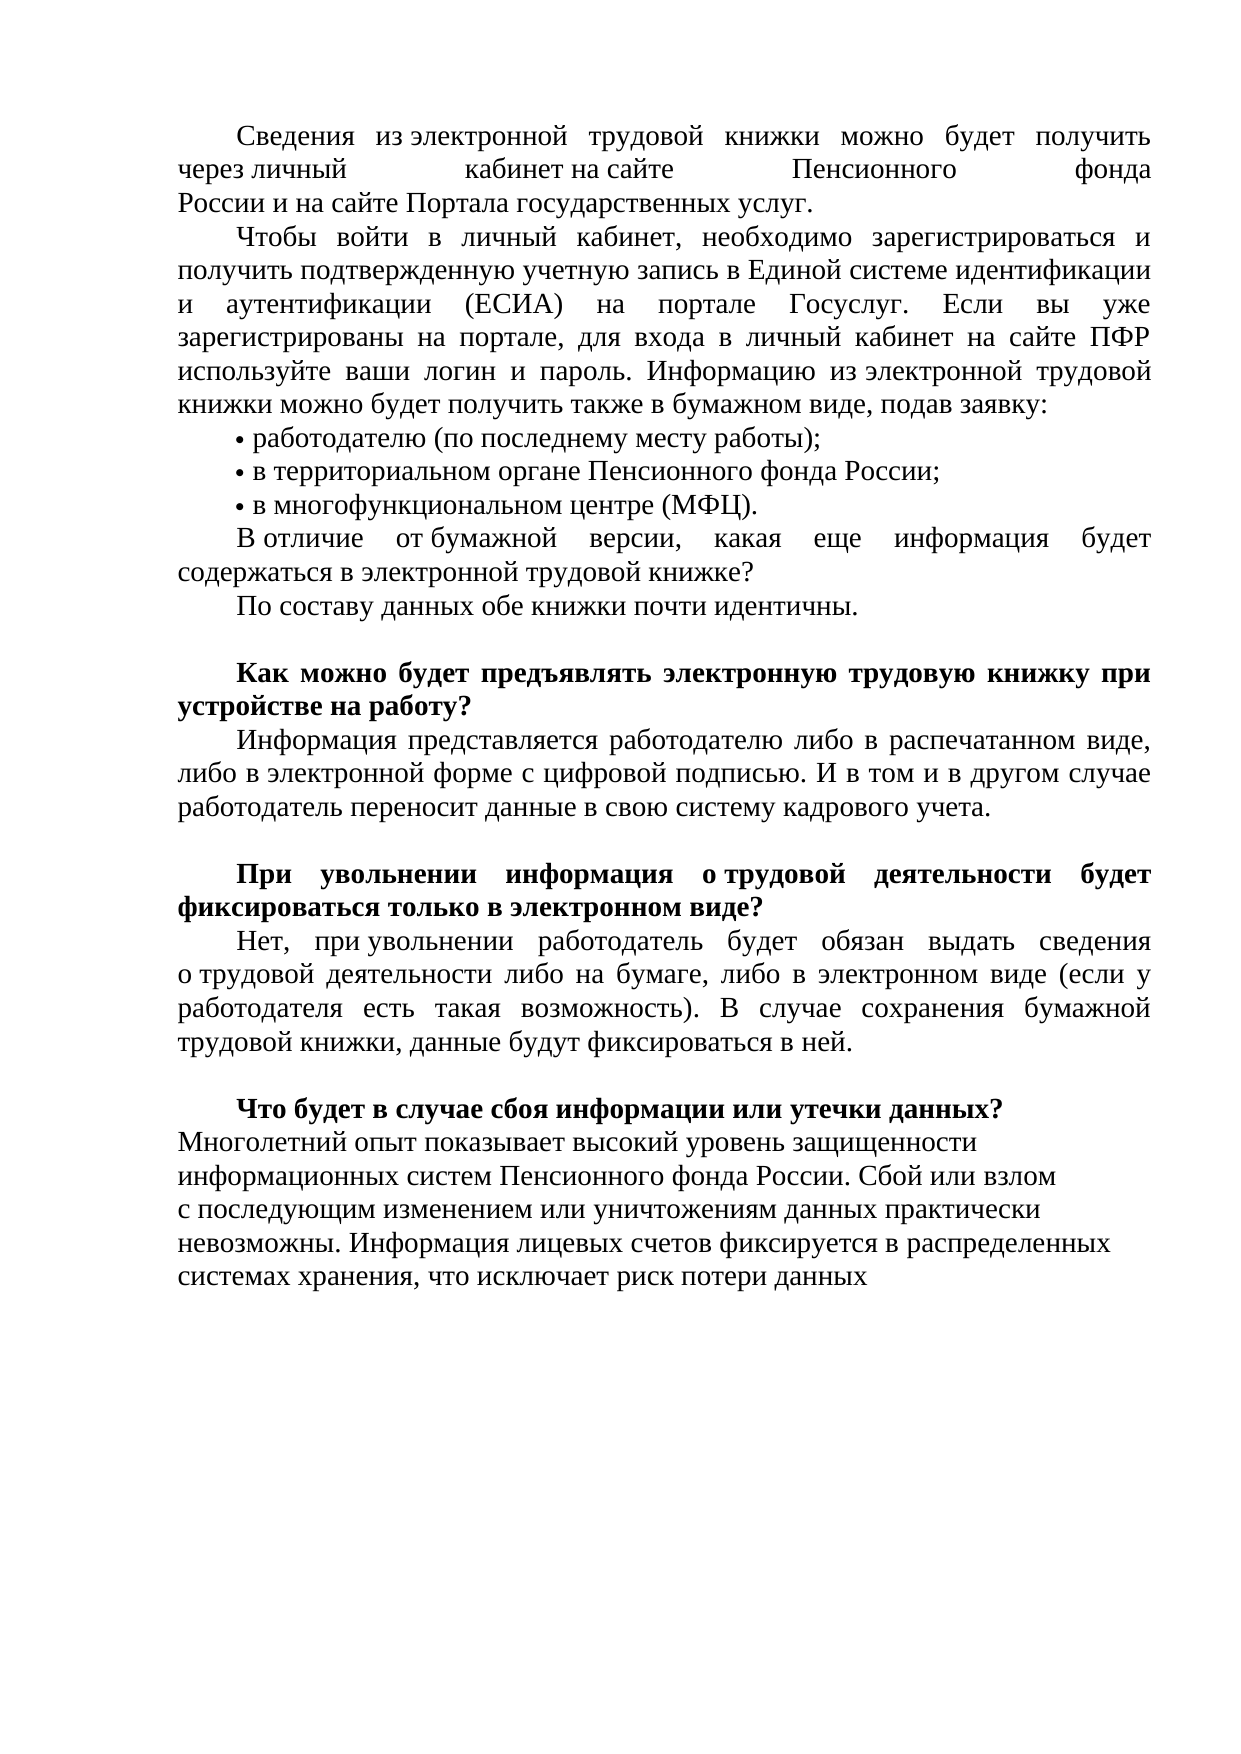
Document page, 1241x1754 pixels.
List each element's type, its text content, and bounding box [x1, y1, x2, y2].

text Чтобы войти в личный кабинет, необходимо зарегистрироваться и получить подтвержденную учетную запись в Единой системе идентификации и аутентификации (ЕСИА) на портале Госуслуг. Если вы уже зарегистрированы на портале, для входа в личный кабинет на сайте ПФР используйте ваши логин и пароль. Информацию из электронной трудовой книжки можно будет получить также в бумажном виде, подав заявку: [177, 219, 1152, 420]
text Что будет в случае сбоя информации или утечки данных? [177, 1091, 1152, 1124]
text Сведения из электронной трудовой книжки можно будет получить через личный кабинет на сайте Пенсионного фонда России и на сайте Портала государственных услуг. [177, 118, 1152, 219]
text Как можно будет предъявлять электронную трудовую книжку при устройстве на работу? [177, 655, 1152, 722]
text Многолетний опыт показывает высокий уровень защищенности информационных систем Пенсионного фонда России. Сбой или взлом с последующим изменением или уничтожениям данных практически невозможны. Информация лицевых счетов фиксируется в распределенных системах хранения, что исключает риск потери данных [177, 1124, 1152, 1292]
list работодателю (по последнему месту работы); [177, 420, 1152, 453]
text По составу данных обе книжки почти идентичны. [177, 588, 1152, 621]
text При увольнении информация о трудовой деятельности будет фиксироваться только в электронном виде? [177, 856, 1152, 923]
text В отличие от бумажной версии, какая еще информация будет содержаться в электронной трудовой книжке? [177, 521, 1152, 588]
text Информация представляется работодателю либо в распечатанном виде, либо в электронной форме с цифровой подписью. И в том и в другом случае работодатель переносит данные в свою систему кадрового учета. [177, 722, 1152, 822]
list в многофункциональном центре (МФЦ). [177, 487, 1152, 521]
list в территориальном органе Пенсионного фонда России; [177, 453, 1152, 487]
text Нет, при увольнении работодатель будет обязан выдать сведения о трудовой деятельности либо на бумаге, либо в электронном виде (если у работодателя есть такая возможность). В случае сохранения бумажной трудовой книжки, данные будут фиксироваться в ней. [177, 923, 1152, 1057]
